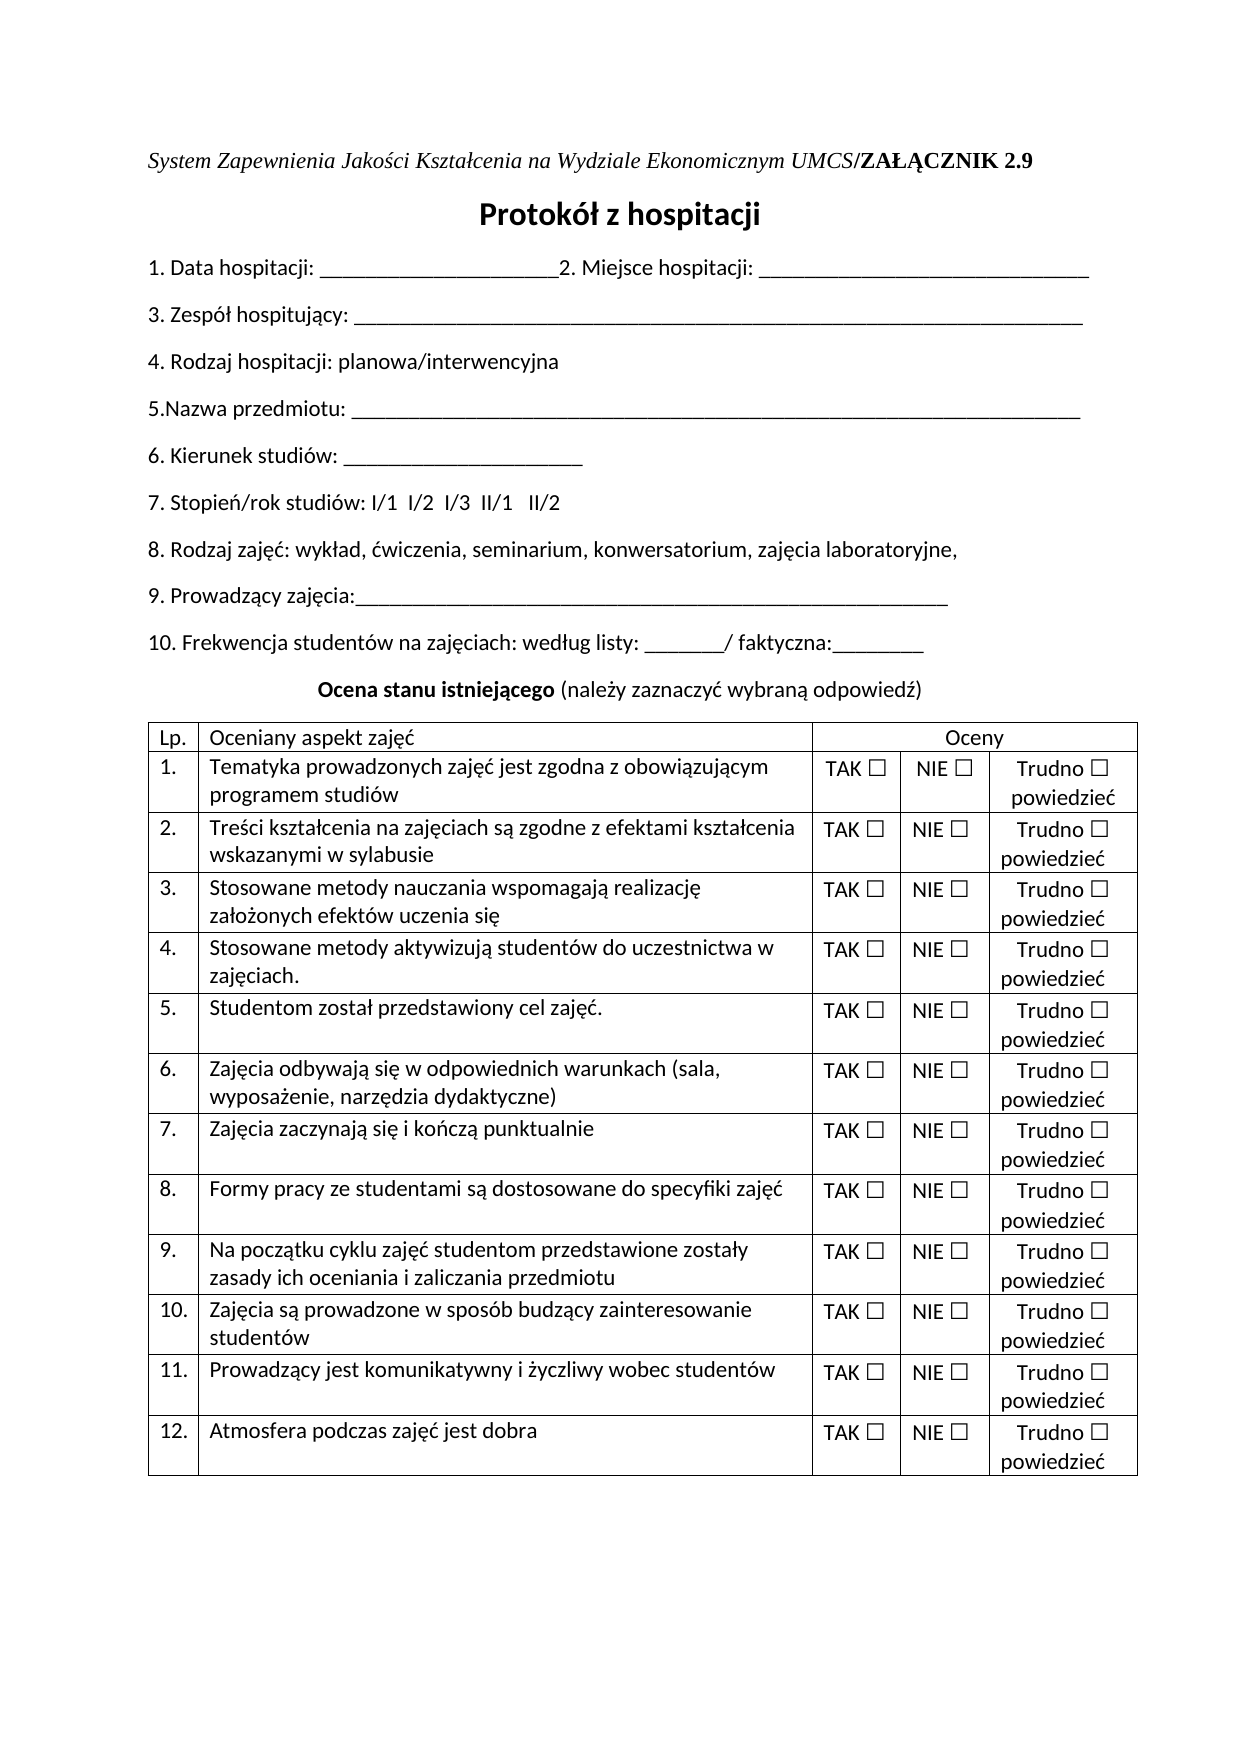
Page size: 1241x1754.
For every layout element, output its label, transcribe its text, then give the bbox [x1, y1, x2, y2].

table_cell NIE [901, 813, 989, 872]
text System Zapewnienia Jakości Kształcenia na Wydziale Ekonomicznym UMCS/ZAŁĄCZNIK 2.9 [148, 148, 1093, 174]
table_cell TAK [813, 1054, 900, 1113]
table_header Lp. [149, 723, 198, 751]
table_cell TAK [813, 1235, 900, 1294]
table_cell [149, 994, 198, 1053]
text 10. Frekwencja studentów na zajęciach: według listy: _______/ faktyczna:________ [148, 628, 1093, 656]
table_cell [149, 1114, 198, 1173]
table_cell Zajęcia są prowadzone w sposób budzący zainteresowanie studentów [199, 1295, 812, 1354]
text 1. Data hospitacji: _____________________2. Miejsce hospitacji: _____________________________ [148, 253, 1093, 281]
table_cell Trudno powiedzieć [990, 1175, 1137, 1234]
table_header Oceniany aspekt zajęć [199, 723, 812, 751]
table_cell NIE [901, 1355, 989, 1415]
table_cell TAK [813, 873, 900, 932]
table_cell NIE [901, 933, 989, 992]
table_cell NIE [901, 1175, 989, 1234]
table_cell Studentom został przedstawiony cel zajęć. [199, 994, 812, 1053]
table_cell Trudno powiedzieć [990, 1416, 1137, 1475]
table_cell Trudno powiedzieć [990, 813, 1137, 872]
table_cell Tematyka prowadzonych zajęć jest zgodna z obowiązującym programem studiów [199, 752, 812, 812]
table_cell [149, 1416, 198, 1475]
table_cell Trudno powiedzieć [990, 1355, 1137, 1415]
table_cell NIE [901, 994, 989, 1053]
table_cell Na początku cyklu zajęć studentom przedstawione zostały zasady ich oceniania i zaliczania przedmiotu [199, 1235, 812, 1294]
table_cell Trudno powiedzieć [990, 873, 1137, 932]
table_header Oceny [813, 723, 1137, 751]
text 4. Rodzaj hospitacji: planowa/interwencyjna [148, 347, 1093, 375]
table_cell Atmosfera podczas zajęć jest dobra [199, 1416, 812, 1475]
table_cell [149, 1235, 198, 1294]
table_cell [149, 1054, 198, 1113]
table_cell NIE [901, 1235, 989, 1294]
table_cell NIE [901, 1114, 989, 1173]
text 7. Stopień/rok studiów: I/1 I/2 I/3 II/1 II/2 [148, 488, 1093, 516]
table_cell Treści kształcenia na zajęciach są zgodne z efektami kształcenia wskazanymi w sylabusie [199, 813, 812, 872]
table_cell [149, 873, 198, 932]
table_cell TAK [813, 813, 900, 872]
table_cell Trudno powiedzieć [990, 1114, 1137, 1173]
table_cell [149, 1295, 198, 1354]
table_cell Zajęcia zaczynają się i kończą punktualnie [199, 1114, 812, 1173]
table_cell [149, 813, 198, 872]
table_cell NIE [901, 873, 989, 932]
table_cell TAK [813, 752, 900, 812]
table_cell NIE [901, 752, 989, 812]
table_cell Stosowane metody aktywizują studentów do uczestnictwa w zajęciach. [199, 933, 812, 992]
text Protokół z hospitacji [148, 193, 1093, 233]
table_cell TAK [813, 994, 900, 1053]
text 8. Rodzaj zajęć: wykład, ćwiczenia, seminarium, konwersatorium, zajęcia laboratoryjne, [148, 535, 1093, 563]
table_cell NIE [901, 1295, 989, 1354]
table_cell Trudno powiedzieć [990, 994, 1137, 1053]
table_cell Formy pracy ze studentami są dostosowane do specyfiki zajęć [199, 1175, 812, 1234]
text 3. Zespół hospitujący: ________________________________________________________________ [148, 300, 1093, 328]
table_cell TAK [813, 1355, 900, 1415]
table_cell [149, 1175, 198, 1234]
table_cell TAK [813, 1175, 900, 1234]
table_cell [149, 752, 198, 812]
table_cell Trudno powiedzieć [990, 1054, 1137, 1113]
table_cell TAK [813, 1416, 900, 1475]
table_cell [149, 1355, 198, 1415]
text Ocena stanu istniejącego (należy zaznaczyć wybraną odpowiedź) [148, 675, 1093, 703]
table_cell Trudno powiedzieć [990, 1235, 1137, 1294]
table_cell NIE [901, 1054, 989, 1113]
table_cell TAK [813, 1295, 900, 1354]
table_cell Trudno powiedzieć [990, 933, 1137, 992]
table_cell Trudno powiedzieć [990, 1295, 1137, 1354]
text 6. Kierunek studiów: _____________________ [148, 441, 1093, 469]
table_cell TAK [813, 1114, 900, 1173]
table_cell NIE [901, 1416, 989, 1475]
table_cell TAK [813, 933, 900, 992]
table_cell [149, 933, 198, 992]
table_cell Stosowane metody nauczania wspomagają realizację założonych efektów uczenia się [199, 873, 812, 932]
table_cell Zajęcia odbywają się w odpowiednich warunkach (sala, wyposażenie, narzędzia dydaktyczne) [199, 1054, 812, 1113]
text 5.Nazwa przedmiotu: ________________________________________________________________ [148, 394, 1093, 422]
table_cell Prowadzący jest komunikatywny i życzliwy wobec studentów [199, 1355, 812, 1415]
text 9. Prowadzący zajęcia:____________________________________________________ [148, 582, 1093, 609]
table_cell Trudno powiedzieć [990, 752, 1137, 812]
